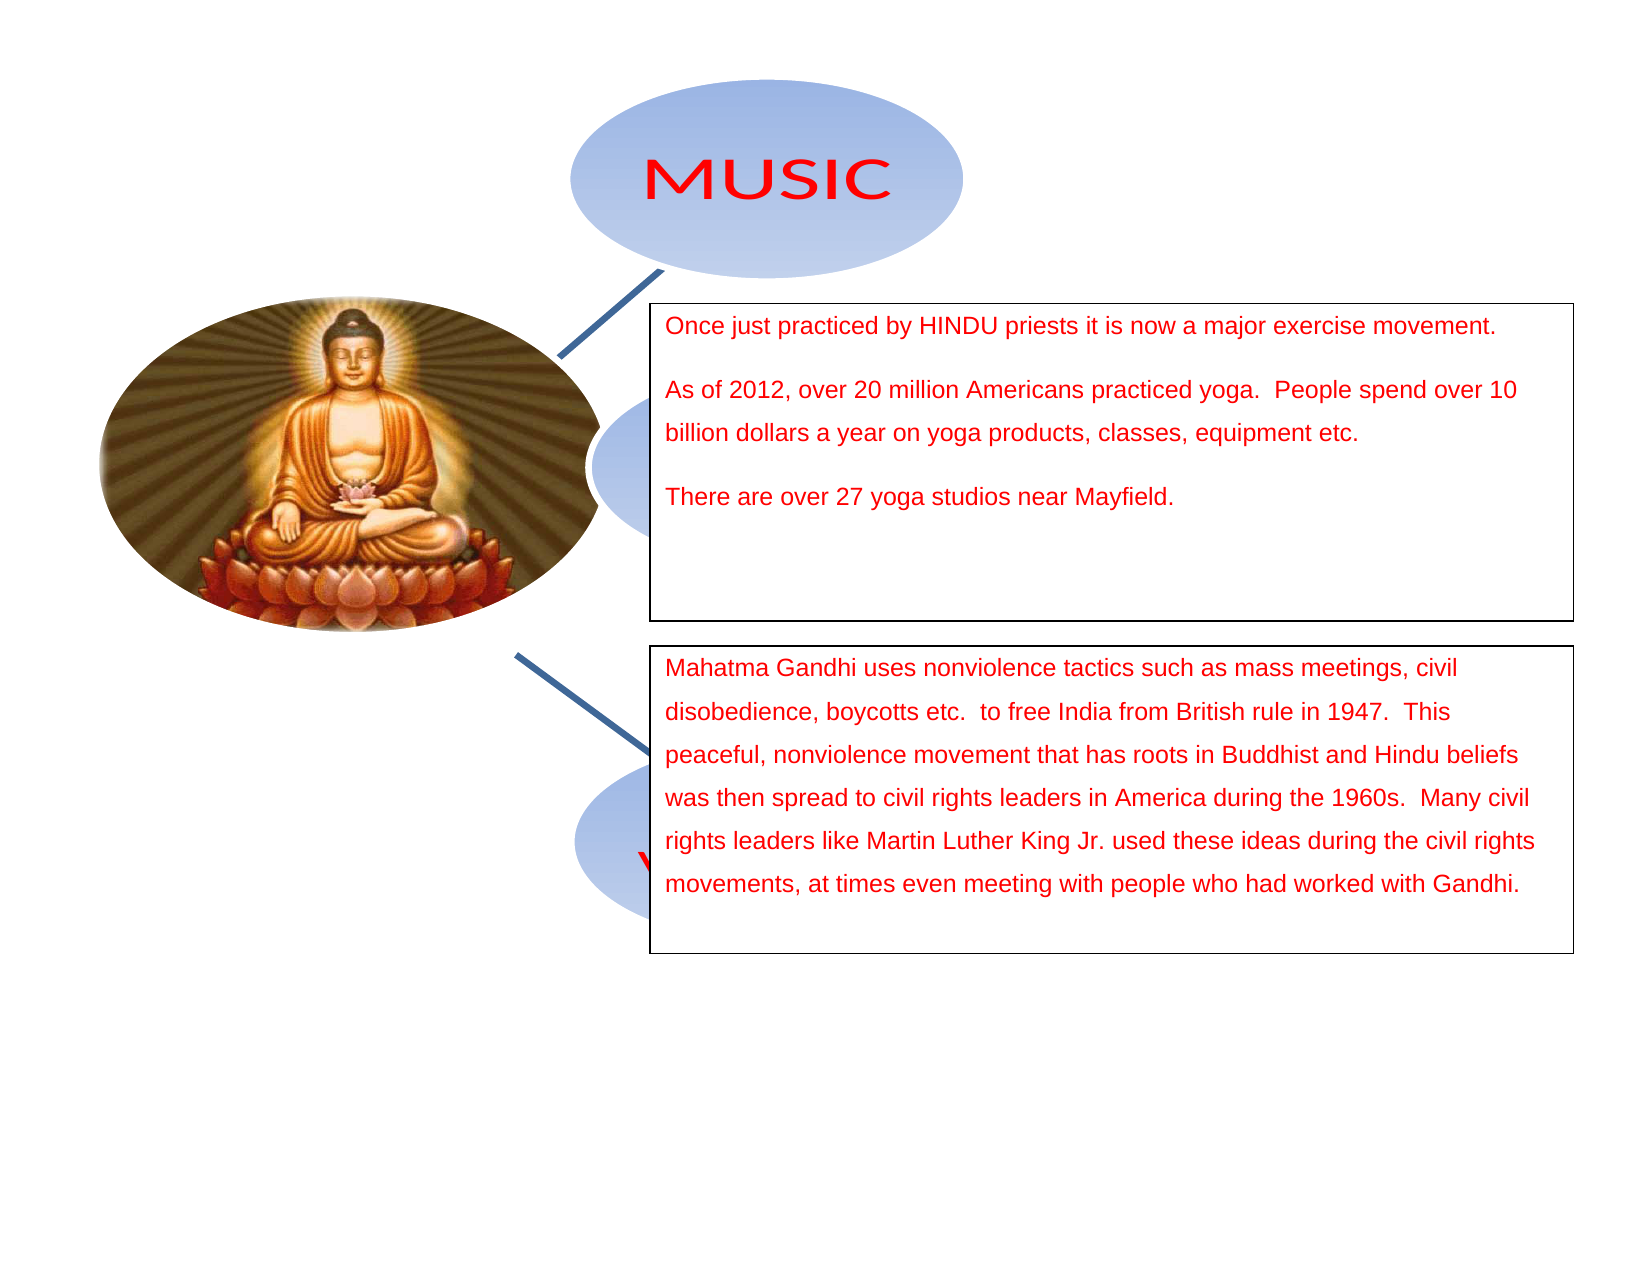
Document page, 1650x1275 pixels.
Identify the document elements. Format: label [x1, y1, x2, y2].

picture [100, 297, 599, 631]
